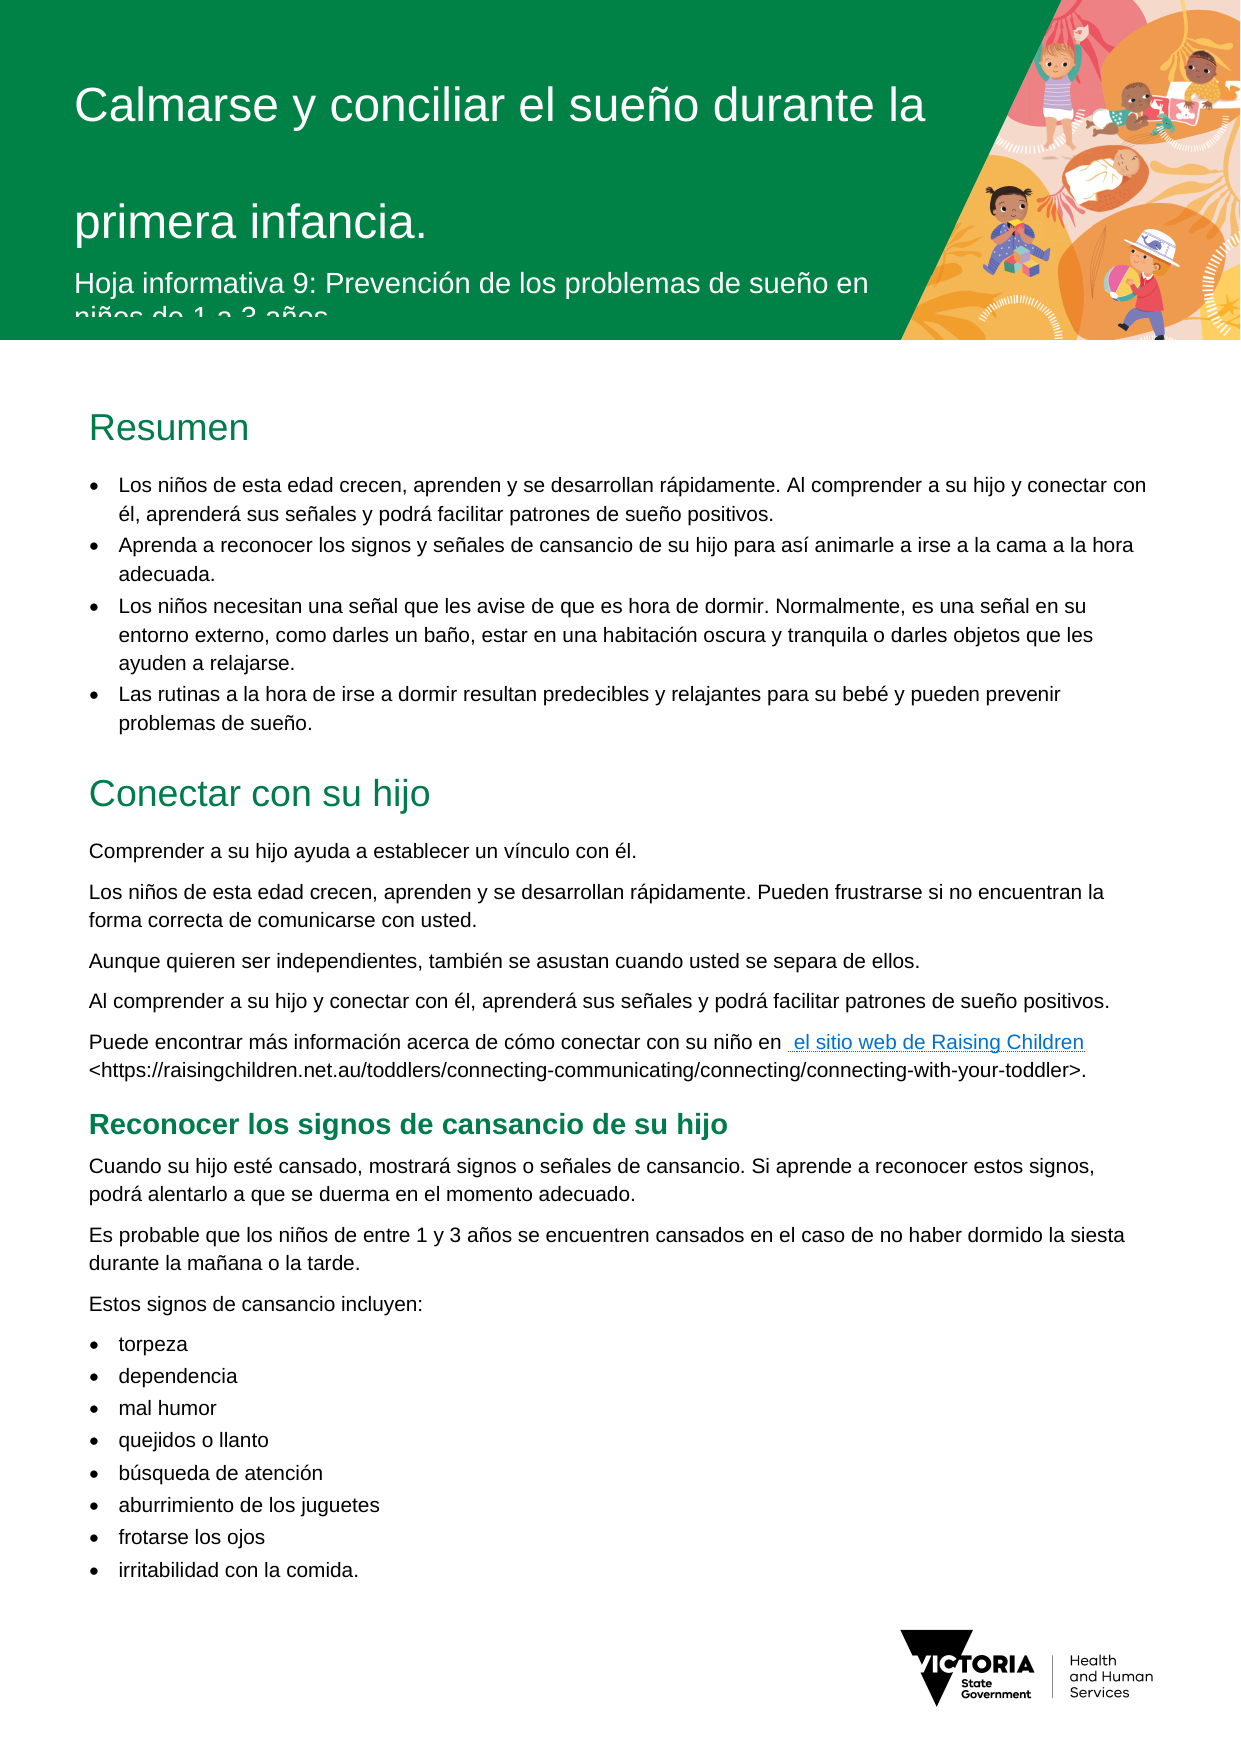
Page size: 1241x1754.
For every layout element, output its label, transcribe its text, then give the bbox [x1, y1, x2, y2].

text aburrimiento de los juguetes [89, 1489, 1152, 1518]
subtitle Resumen [89, 403, 1152, 449]
text irritabilidad con la comida. [89, 1554, 1152, 1582]
text Los niños de esta edad crecen, aprenden y se desarrollan rápidamente. Al comprender a su hijo y conectar con él, aprenderá sus señales y podrá facilitar patrones de sueño positivos. [89, 469, 1152, 526]
text frotarse los ojos [89, 1522, 1152, 1550]
text Al comprender a su hijo y conectar con él, aprenderá sus señales y podrá facilitar patrones de sueño positivos. [89, 985, 1152, 1013]
text mal humor [89, 1393, 1152, 1421]
text torpeza [89, 1328, 1152, 1356]
text Puede encontrar más información acerca de cómo conectar con su niño en el sitio web de Raising Children <https://raisingchildren.net.au/toddlers/connecting-communicating/connecting/connecting-with-your-toddler>. [89, 1026, 1152, 1082]
subtitle Reconocer los signos de cansancio de su hijo [89, 1107, 1152, 1141]
text Cuando su hijo esté cansado, mostrará signos o señales de cansancio. Si aprende a reconocer estos signos, podrá alentarlo a que se duerma en el momento adecuado. [89, 1150, 1152, 1206]
text dependencia [89, 1360, 1152, 1388]
text quejidos o llanto [89, 1425, 1152, 1453]
picture [0, 1624, 1241, 1754]
text Los niños de esta edad crecen, aprenden y se desarrollan rápidamente. Pueden frustrarse si no encuentran la forma correcta de comunicarse con usted. [89, 876, 1152, 932]
text Aprenda a reconocer los signos y señales de cansancio de su hijo para así animarle a irse a la cama a la hora adecuada. [89, 530, 1152, 586]
text Es probable que los niños de entre 1 y 3 años se encuentren cansados en el caso de no haber dormido la siesta durante la mañana o la tarde. [89, 1219, 1152, 1275]
text búsqueda de atención [89, 1457, 1152, 1485]
text Estos signos de cansancio incluyen: [89, 1287, 1152, 1316]
text Aunque quieren ser independientes, también se asustan cuando usted se separa de ellos. [89, 944, 1152, 973]
text Las rutinas a la hora de irse a dormir resultan predecibles y relajantes para su bebé y pueden prevenir problemas de sueño. [89, 679, 1152, 735]
text Los niños necesitan una señal que les avise de que es hora de dormir. Normalmente, es una señal en su entorno externo, como darles un baño, estar en una habitación oscura y tranquila o darles objetos que les ayuden a relajarse. [89, 590, 1152, 675]
table_header Calmarse y conciliar el sueño durante la primera infancia. [74, 74, 927, 248]
picture [0, 0, 1241, 340]
subtitle Conectar con su hijo [89, 768, 1152, 814]
text Comprender a su hijo ayuda a establecer un vínculo con él. [89, 835, 1152, 863]
table_cell Hoja informativa 9: Prevención de los problemas de sueño en niños de 1 a 3 años (Español) [74, 249, 927, 369]
